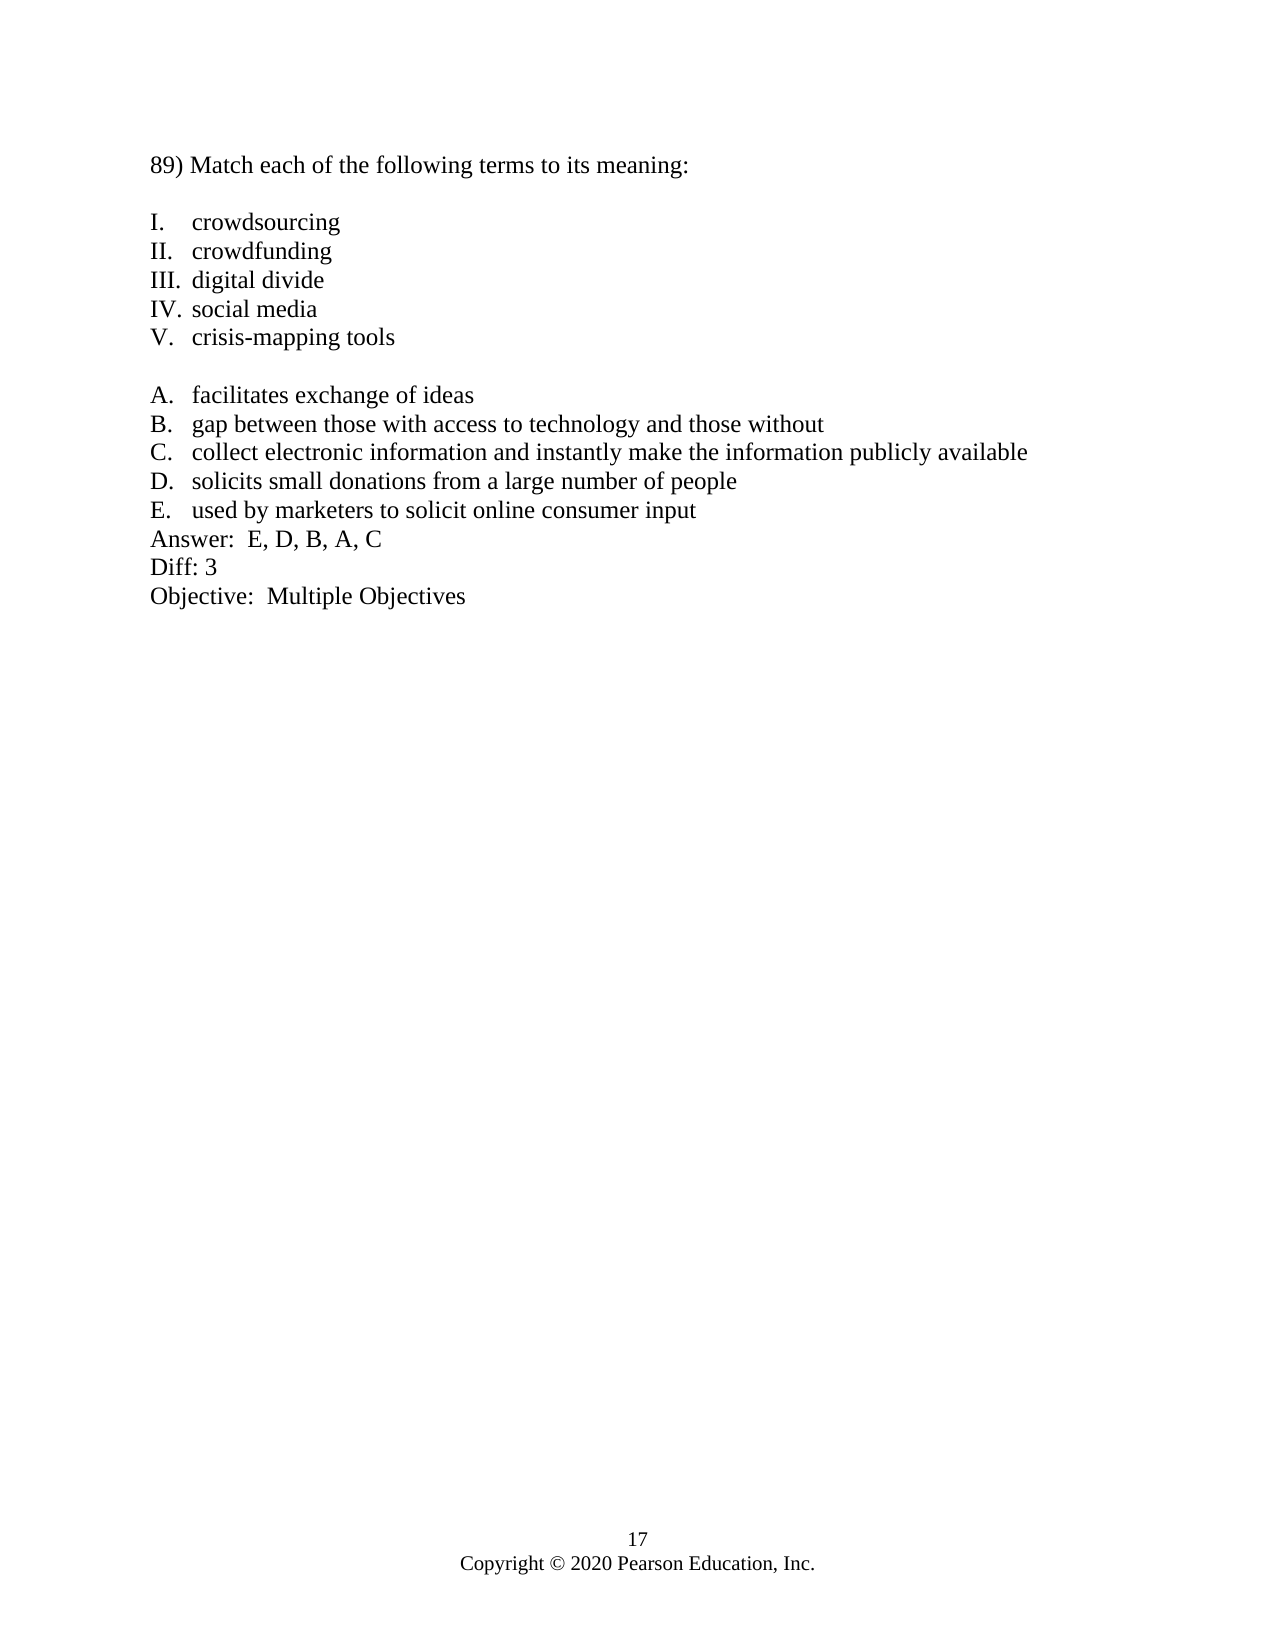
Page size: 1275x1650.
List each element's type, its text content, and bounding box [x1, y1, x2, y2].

text II. crowdfunding [150, 236, 1125, 265]
text V. crisis-mapping tools [150, 322, 1125, 351]
text 89) Match each of the following terms to its meaning: [150, 150, 1125, 179]
text E. used by marketers to solicit online consumer input [150, 495, 1125, 524]
text A. facilitates exchange of ideas [150, 380, 1125, 409]
text Diff: 3 [150, 552, 1125, 581]
text Objective: Multiple Objectives [150, 581, 1125, 610]
text I. crowdsourcing [150, 207, 1125, 236]
text III. digital divide [150, 265, 1125, 294]
text Answer: E, D, B, A, C [150, 524, 1125, 552]
text D. solicits small donations from a large number of people [150, 466, 1125, 495]
text C. collect electronic information and instantly make the information publicly available [150, 437, 1125, 466]
text B. gap between those with access to technology and those without [150, 409, 1125, 437]
text IV. social media [150, 294, 1125, 322]
